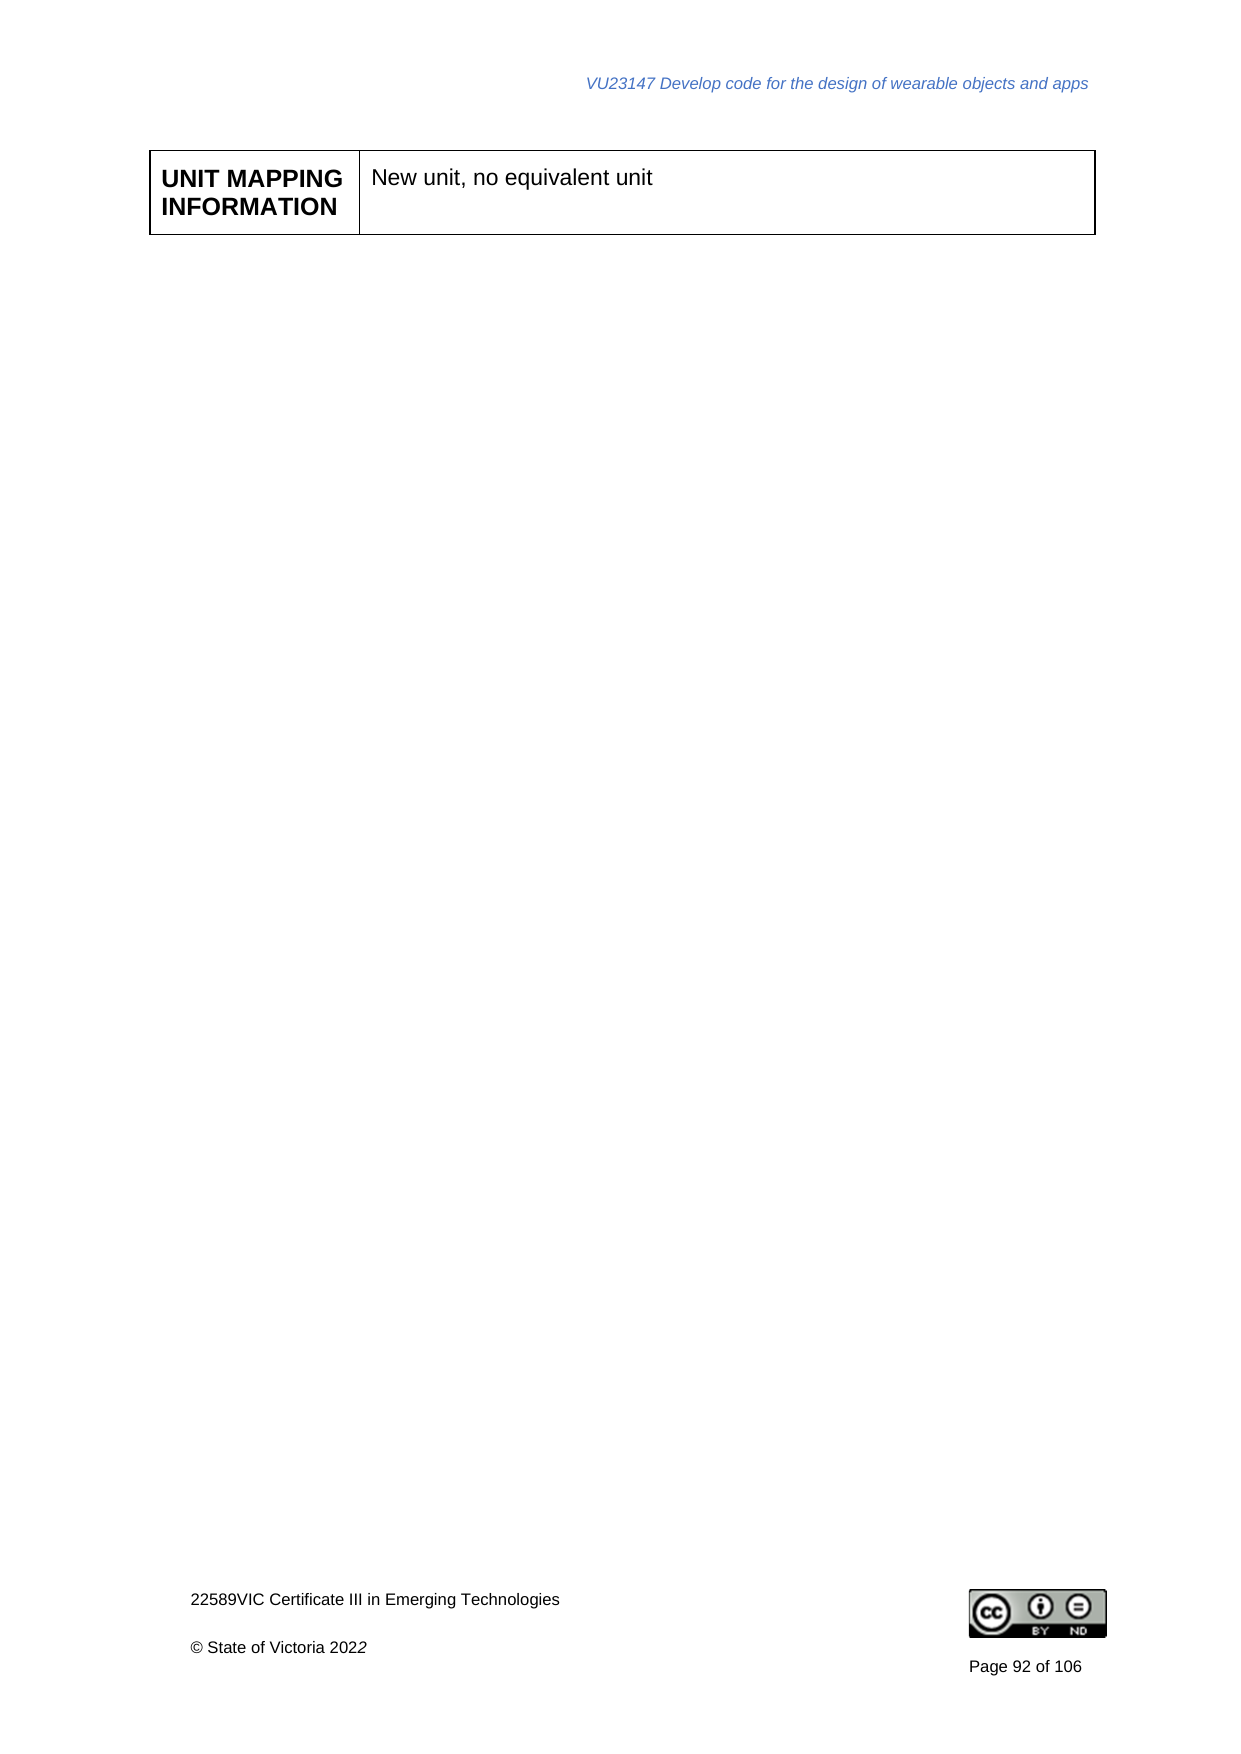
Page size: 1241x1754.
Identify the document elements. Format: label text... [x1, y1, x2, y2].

picture [968, 1589, 1107, 1638]
table_cell New unit, no equivalent unit [360, 151, 1094, 233]
table_cell UNIT MAPPING INFORMATION [151, 151, 359, 233]
